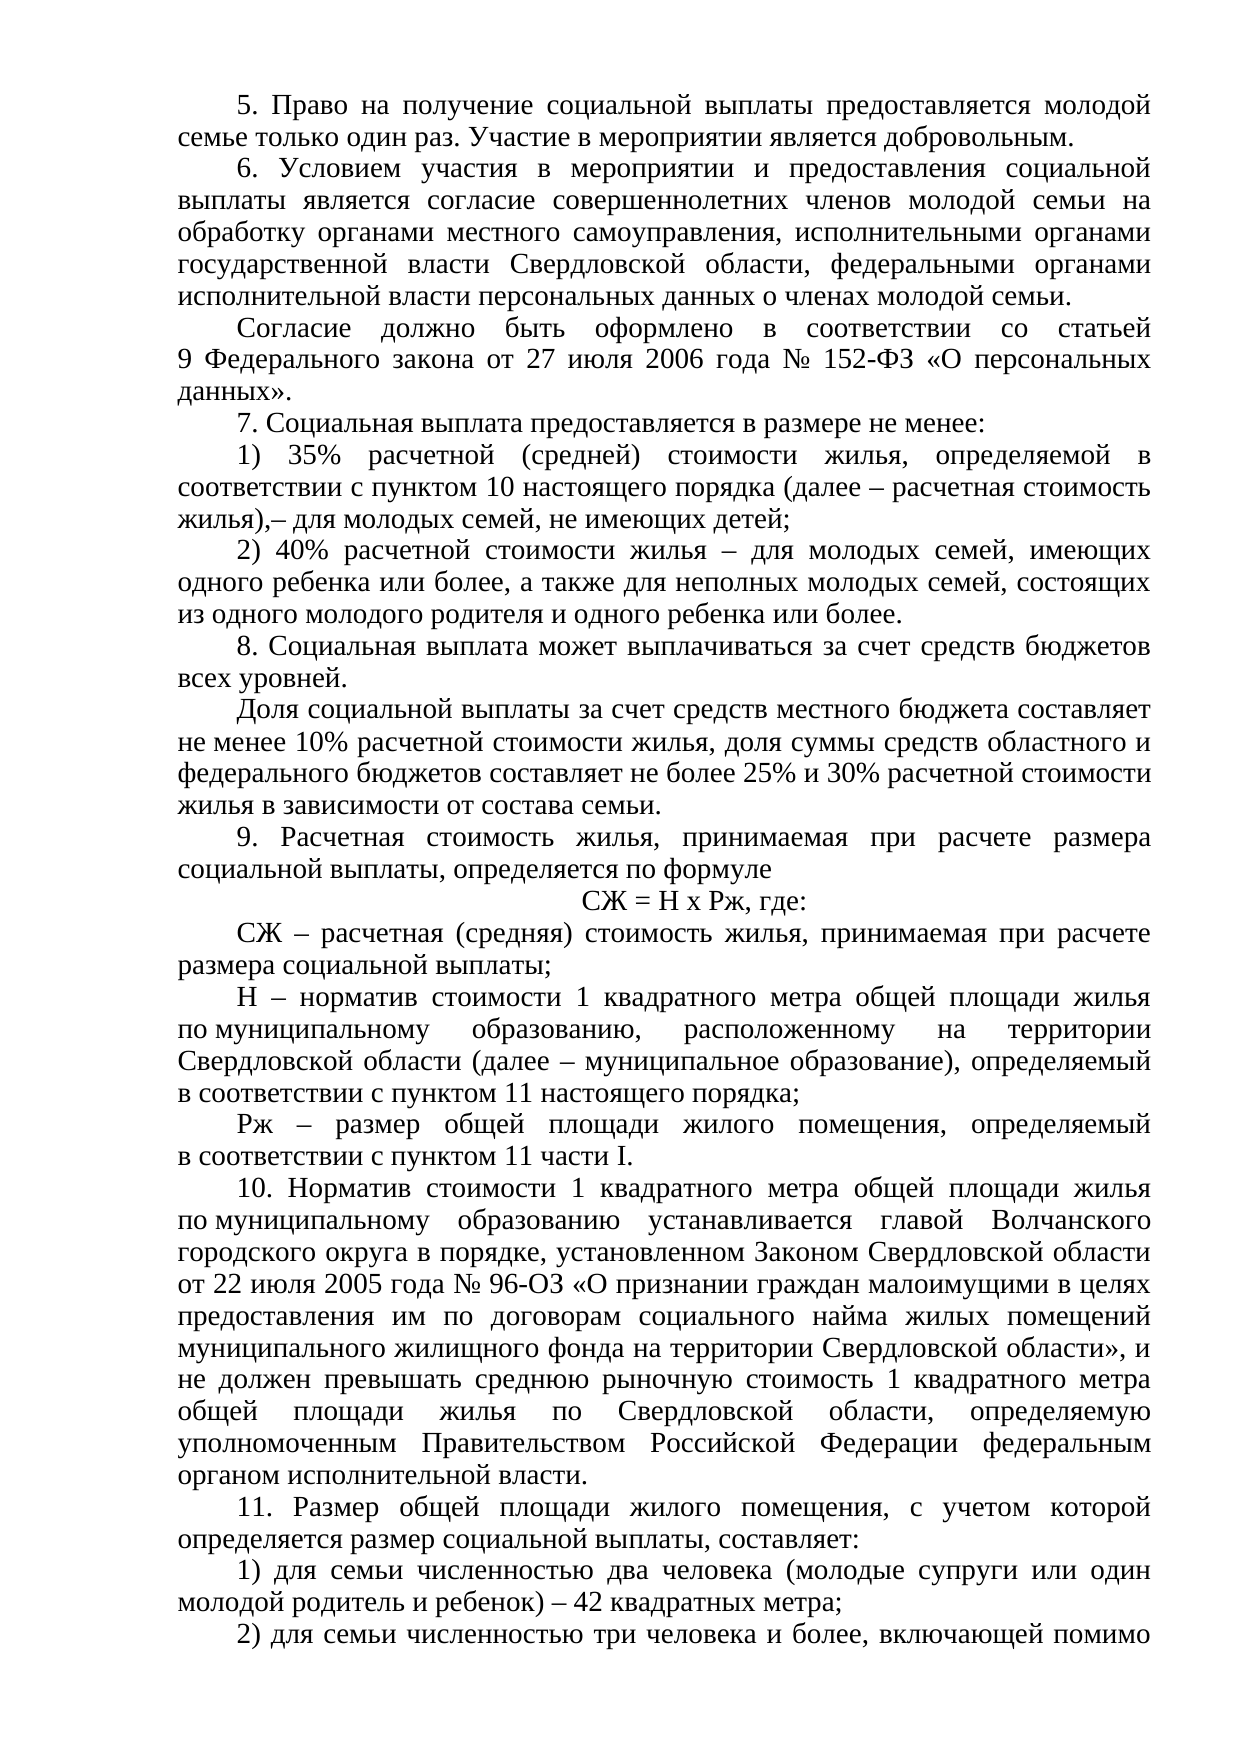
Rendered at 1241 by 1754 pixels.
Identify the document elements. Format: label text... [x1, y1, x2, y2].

text 7. Социальная выплата предоставляется в размере не менее: [177, 407, 1152, 439]
text 2) 40% расчетной стоимости жилья – для молодых семей, имеющих одного ребенка или более, а также для неполных молодых семей, состоящих из одного молодого родителя и одного ребенка или более. [177, 534, 1152, 630]
text 10. Норматив стоимости 1 квадратного метра общей площади жилья по муниципальному образованию устанавливается главой Волчанского городского округа в порядке, установленном Законом Свердловской области от 22 июля 2005 года № 96-ОЗ «О признании граждан малоимущими в целях предоставления им по договорам социального найма жилых помещений муниципального жилищного фонда на территории Свердловской области», и не должен превышать среднюю рыночную стоимость 1 квадратного метра общей площади жилья по Свердловской области, определяемую уполномоченным Правительством Российской Федерации федеральным органом исполнительной власти. [177, 1172, 1152, 1491]
text Н – норматив стоимости 1 квадратного метра общей площади жилья по муниципальному образованию, расположенному на территории Свердловской области (далее – муниципальное образование), определяемый в соответствии с пунктом 11 настоящего порядка; [177, 981, 1152, 1108]
text СЖ – расчетная (средняя) стоимость жилья, принимаемая при расчете размера социальной выплаты; [177, 917, 1152, 981]
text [177, 1618, 1152, 1650]
text Доля социальной выплаты за счет средств местного бюджета составляет не менее 10% расчетной стоимости жилья, доля суммы средств областного и федерального бюджетов составляет не более 25% и 30% расчетной стоимости жилья в зависимости от состава семьи. [177, 693, 1152, 821]
text 5. Право на получение социальной выплаты предоставляется молодой семье только один раз. Участие в мероприятии является добровольным. [177, 89, 1152, 152]
text 1) 35% расчетной (средней) стоимости жилья, определяемой в соответствии с пунктом 10 настоящего порядка (далее – расчетная стоимость жилья),– для молодых семей, не имеющих детей; [177, 439, 1152, 534]
text 8. Социальная выплата может выплачиваться за счет средств бюджетов всех уровней. [177, 630, 1152, 693]
text 11. Размер общей площади жилого помещения, с учетом которой определяется размер социальной выплаты, составляет: [177, 1491, 1152, 1554]
text Рж – размер общей площади жилого помещения, определяемый в соответствии с пунктом 11 части I. [177, 1108, 1152, 1172]
text Согласие должно быть оформлено в соответствии со статьей 9 Федерального закона от 27 июля 2006 года № 152-ФЗ «О персональных данных». [177, 312, 1152, 407]
text СЖ = Н х Рж, где: [177, 884, 1152, 917]
text 6. Условием участия в мероприятии и предоставления социальной выплаты является согласие совершеннолетних членов молодой семьи на обработку органами местного самоуправления, исполнительными органами государственной власти Свердловской области, федеральными органами исполнительной власти персональных данных о членах молодой семьи. [177, 152, 1152, 312]
text 9. Расчетная стоимость жилья, принимаемая при расчете размера социальной выплаты, определяется по формуле [177, 821, 1152, 884]
text 1) для семьи численностью два человека (молодые супруги или один молодой родитель и ребенок) – 42 квадратных метра; [177, 1554, 1152, 1618]
